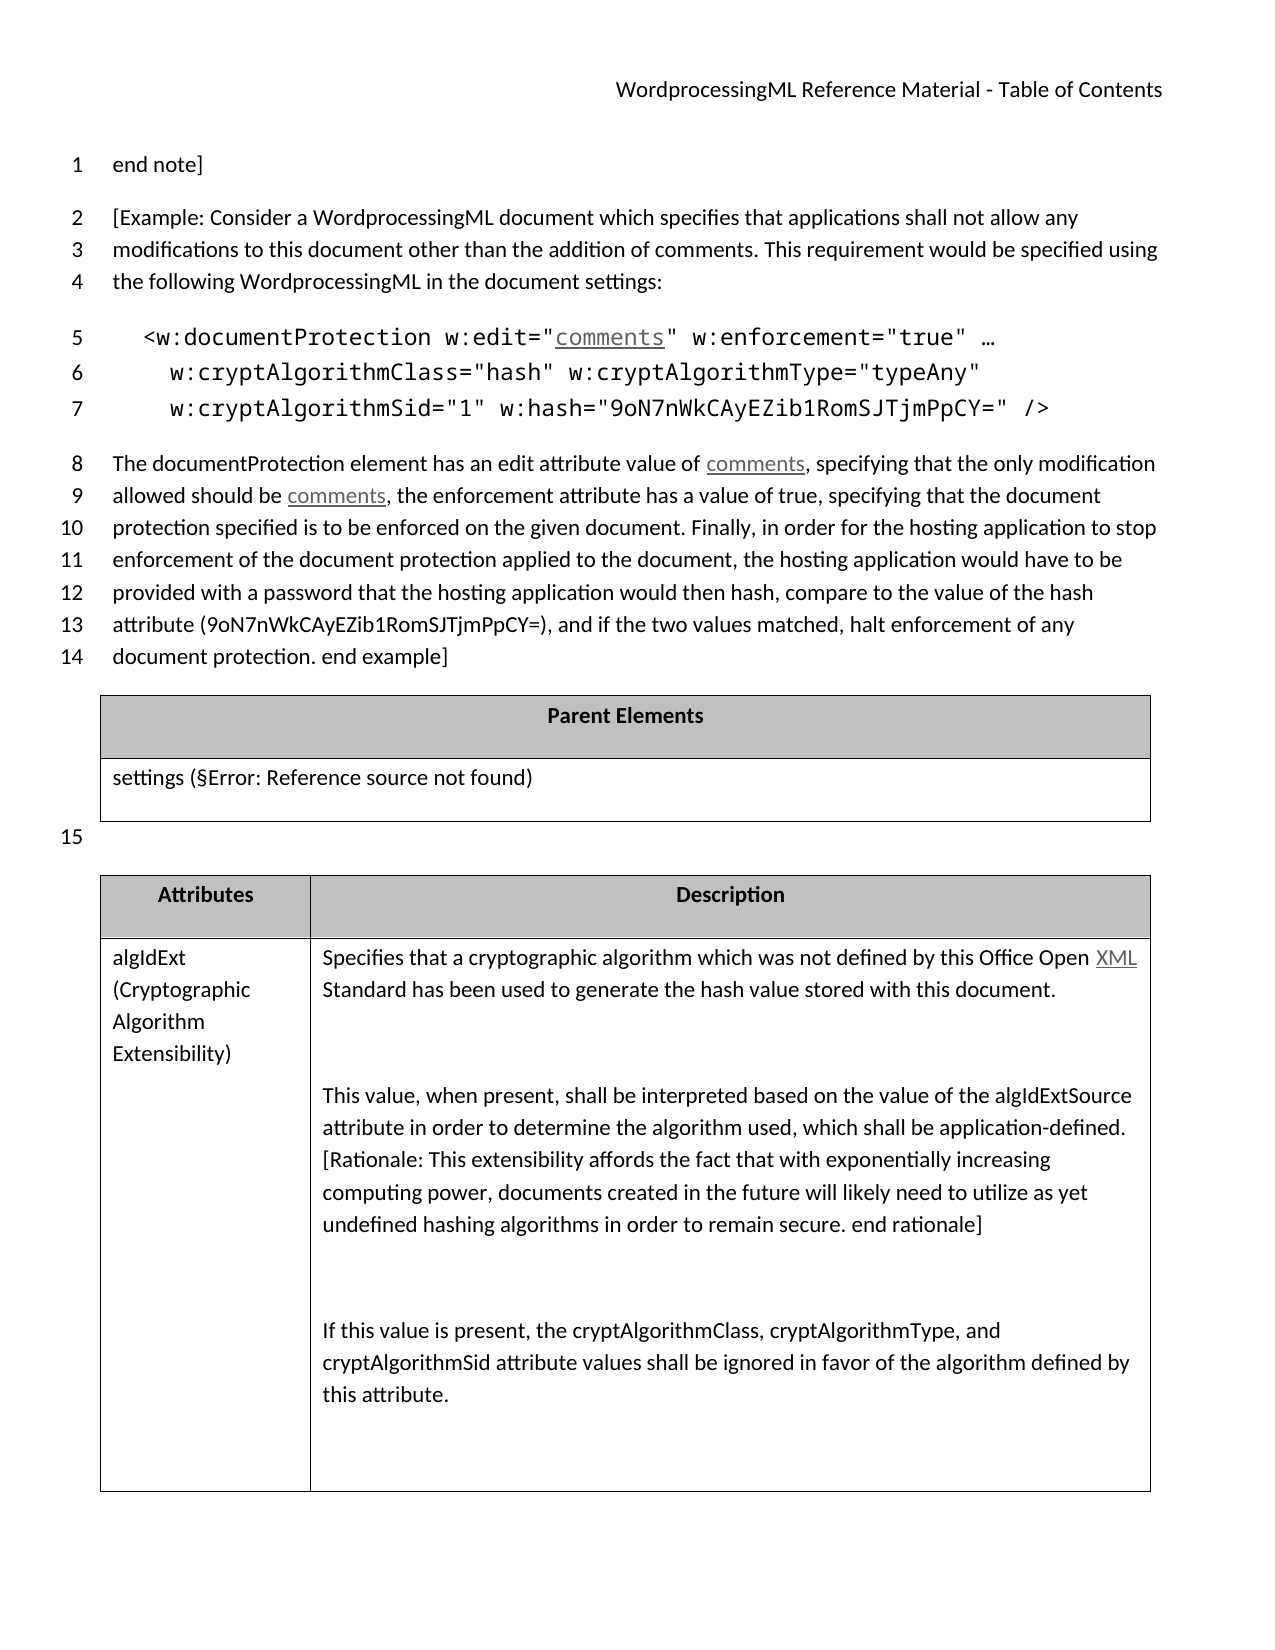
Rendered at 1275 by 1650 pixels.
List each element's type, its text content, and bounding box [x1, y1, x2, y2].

table_header Description [311, 876, 1150, 937]
table_header Attributes [101, 876, 310, 937]
text <w:documentProtection w:edit="comments" w:enforcement="true" … w:cryptAlgorithmClass="hash" w:cryptAlgorithmType="typeAny" w:cryptAlgorithmSid="1" w:hash="9oN7nWkCAyEZib1RomSJTjmPpCY=" /> [142, 320, 1162, 423]
text [Example: Consider a WordprocessingML document which specifies that applications shall not allow any modifications to this document other than the addition of comments. This requirement would be specified using the following WordprocessingML in the document settings: [112, 203, 1162, 295]
text end note] [112, 150, 1162, 178]
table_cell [311, 939, 1150, 1491]
text The documentProtection element has an edit attribute value of comments, specifying that the only modification allowed should be comments, the enforcement attribute has a value of true, specifying that the document protection specified is to be enforced on the given document. Finally, in order for the hosting application to stop enforcement of the document protection applied to the document, the hosting application would have to be provided with a password that the hosting application would then hash, compare to the value of the hash attribute (9oN7nWkCAyEZib1RomSJTjmPpCY=), and if the two values matched, halt enforcement of any document protection. end example] [112, 449, 1162, 670]
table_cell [101, 939, 310, 1491]
table_header Parent Elements [101, 696, 1150, 758]
